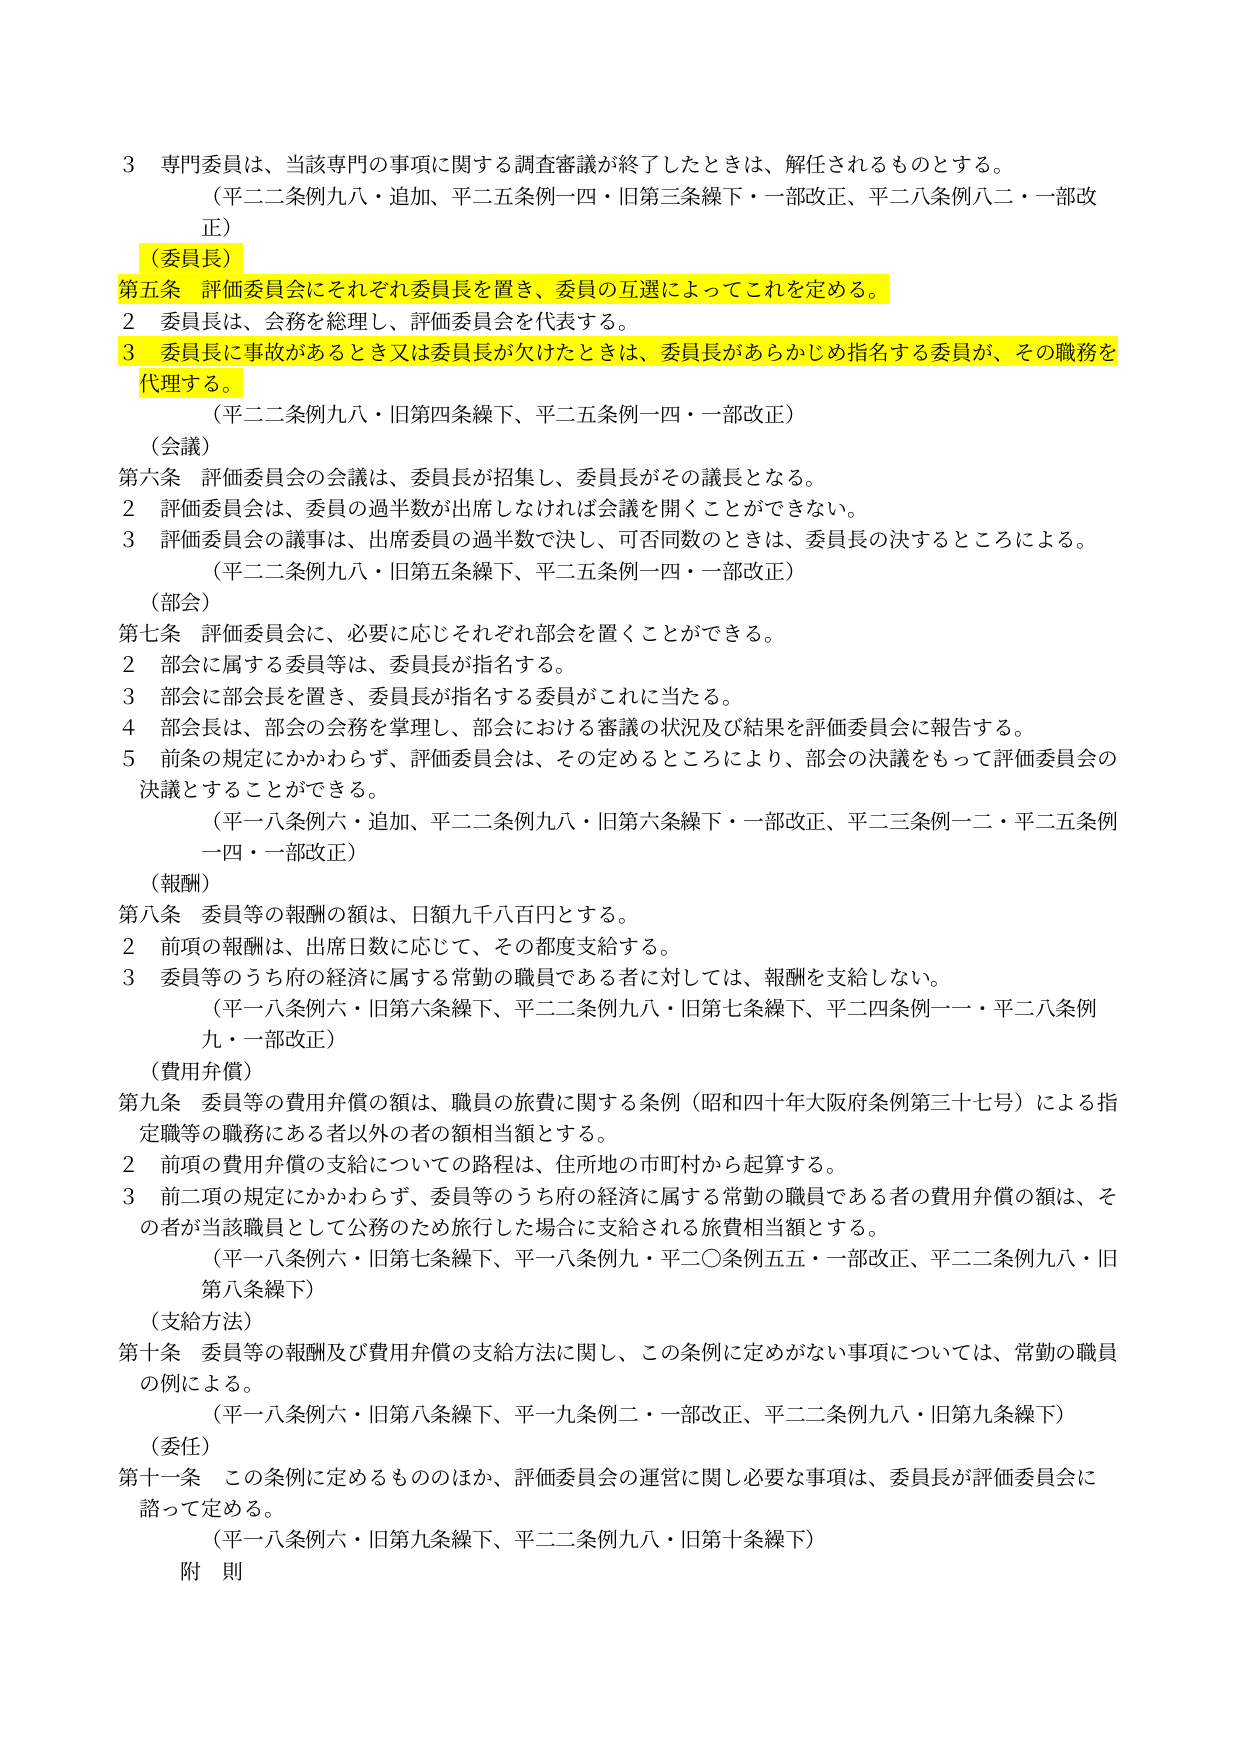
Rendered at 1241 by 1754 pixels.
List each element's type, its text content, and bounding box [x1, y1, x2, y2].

text （平一八条例六・追加、平二二条例九八・旧第六条繰下・一部改正、平二三条例一二・平二五条例一四・一部改正） [201, 804, 1122, 866]
text ３ 前二項の規定にかかわらず、委員等のうち府の経済に属する常勤の職員である者の費用弁償の額は、その者が当該職員として公務のため旅行した場合に支給される旅費相当額とする。 [118, 1179, 1122, 1241]
text （委員長） [139, 241, 1122, 273]
text （平二二条例九八・旧第五条繰下、平二五条例一四・一部改正） [201, 554, 1122, 585]
text （部会） [139, 585, 1122, 616]
text 第五条 評価委員会にそれぞれ委員長を置き、委員の互選によってこれを定める。 [118, 273, 1122, 304]
text （平一八条例六・旧第九条繰下、平二二条例九八・旧第十条繰下） [201, 1523, 1122, 1554]
text ４ 部会長は、部会の会務を掌理し、部会における審議の状況及び結果を評価委員会に報告する。 [118, 710, 1122, 741]
text ３ 委員長に事故があるとき又は委員長が欠けたときは、委員長があらかじめ指名する委員が、その職務を代理する。 [118, 335, 1122, 398]
text 第七条 評価委員会に、必要に応じそれぞれ部会を置くことができる。 [118, 616, 1122, 648]
text （平二二条例九八・追加、平二五条例一四・旧第三条繰下・一部改正、平二八条例八二・一部改正） [201, 179, 1122, 241]
text （委任） [139, 1429, 1122, 1460]
text ２ 前項の報酬は、出席日数に応じて、その都度支給する。 [118, 929, 1122, 960]
text （平一八条例六・旧第八条繰下、平一九条例二・一部改正、平二二条例九八・旧第九条繰下） [201, 1398, 1122, 1429]
text （平一八条例六・旧第七条繰下、平一八条例九・平二〇条例五五・一部改正、平二二条例九八・旧第八条繰下） [201, 1241, 1122, 1304]
text （会議） [139, 429, 1122, 460]
text ５ 前条の規定にかかわらず、評価委員会は、その定めるところにより、部会の決議をもって評価委員会の決議とすることができる。 [118, 741, 1122, 804]
text ３ 専門委員は、当該専門の事項に関する調査審議が終了したときは、解任されるものとする。 [118, 148, 1122, 179]
text （平一八条例六・旧第六条繰下、平二二条例九八・旧第七条繰下、平二四条例一一・平二八条例九・一部改正） [201, 991, 1122, 1054]
text （報酬） [139, 866, 1122, 898]
text ２ 委員長は、会務を総理し、評価委員会を代表する。 [118, 304, 1122, 335]
text 第六条 評価委員会の会議は、委員長が招集し、委員長がその議長となる。 [118, 460, 1122, 491]
text 第十条 委員等の報酬及び費用弁償の支給方法に関し、この条例に定めがない事項については、常勤の職員の例による。 [118, 1335, 1122, 1398]
text ２ 部会に属する委員等は、委員長が指名する。 [118, 648, 1122, 679]
text （費用弁償） [139, 1054, 1122, 1085]
text ３ 評価委員会の議事は、出席委員の過半数で決し、可否同数のときは、委員長の決するところによる。 [118, 523, 1122, 554]
text 第九条 委員等の費用弁償の額は、職員の旅費に関する条例（昭和四十年大阪府条例第三十七号）による指定職等の職務にある者以外の者の額相当額とする。 [118, 1085, 1122, 1148]
text 第八条 委員等の報酬の額は、日額九千八百円とする。 [118, 898, 1122, 929]
text ２ 前項の費用弁償の支給についての路程は、住所地の市町村から起算する。 [118, 1148, 1122, 1179]
text 第十一条 この条例に定めるもののほか、評価委員会の運営に関し必要な事項は、委員長が評価委員会に諮って定める。 [118, 1460, 1122, 1523]
text ３ 委員等のうち府の経済に属する常勤の職員である者に対しては、報酬を支給しない。 [118, 960, 1122, 991]
text （平二二条例九八・旧第四条繰下、平二五条例一四・一部改正） [201, 398, 1122, 429]
text ３ 部会に部会長を置き、委員長が指名する委員がこれに当たる。 [118, 679, 1122, 710]
text ２ 評価委員会は、委員の過半数が出席しなければ会議を開くことができない。 [118, 491, 1122, 523]
text （支給方法） [139, 1304, 1122, 1335]
text 附 則 [181, 1554, 1122, 1585]
